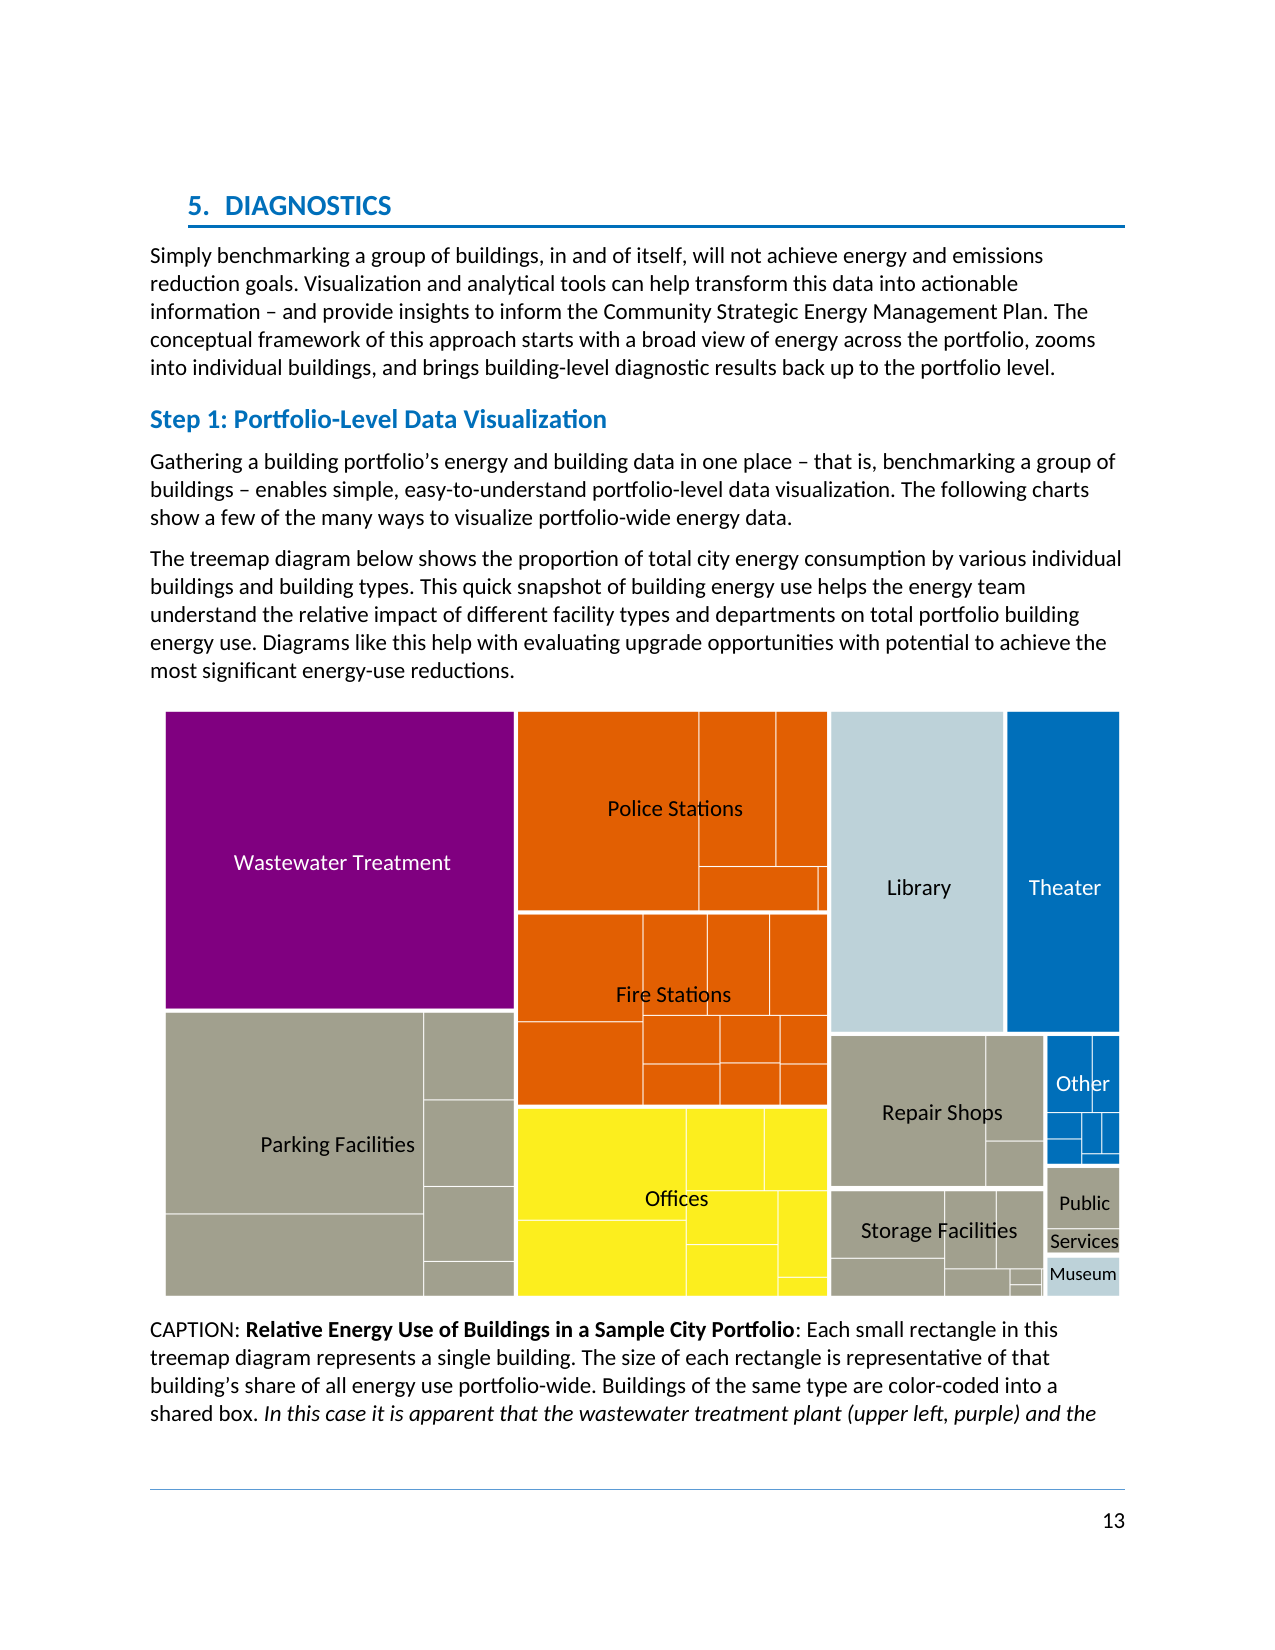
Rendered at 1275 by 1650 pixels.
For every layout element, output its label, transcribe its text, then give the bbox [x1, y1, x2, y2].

subtitle Diagnostics [187, 187, 1125, 228]
text Gathering a building portfolio’s energy and building data in one place – that is, benchmarking a group of buildings – enables simple, easy-to-understand portfolio-level data visualization. The following charts show a few of the many ways to visualize portfolio-wide energy data. [150, 447, 1125, 531]
subtitle Step 1: Portfolio-Level Data Visualization [150, 402, 1125, 435]
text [150, 1315, 1125, 1427]
text Simply benchmarking a group of buildings, in and of itself, will not achieve energy and emissions reduction goals. Visualization and analytical tools can help transform this data into actionable information – and provide insights to inform the Community Strategic Energy Management Plan. The conceptual framework of this approach starts with a broad view of energy across the portfolio, zooms into individual buildings, and brings building-level diagnostic results back up to the portfolio level. [150, 241, 1125, 381]
picture [150, 696, 1125, 1303]
text The treemap diagram below shows the proportion of total city energy consumption by various individual buildings and building types. This quick snapshot of building energy use helps the energy team understand the relative impact of different facility types and departments on total portfolio building energy use. Diagrams like this help with evaluating upgrade opportunities with potential to achieve the most significant energy-use reductions. [150, 544, 1125, 684]
